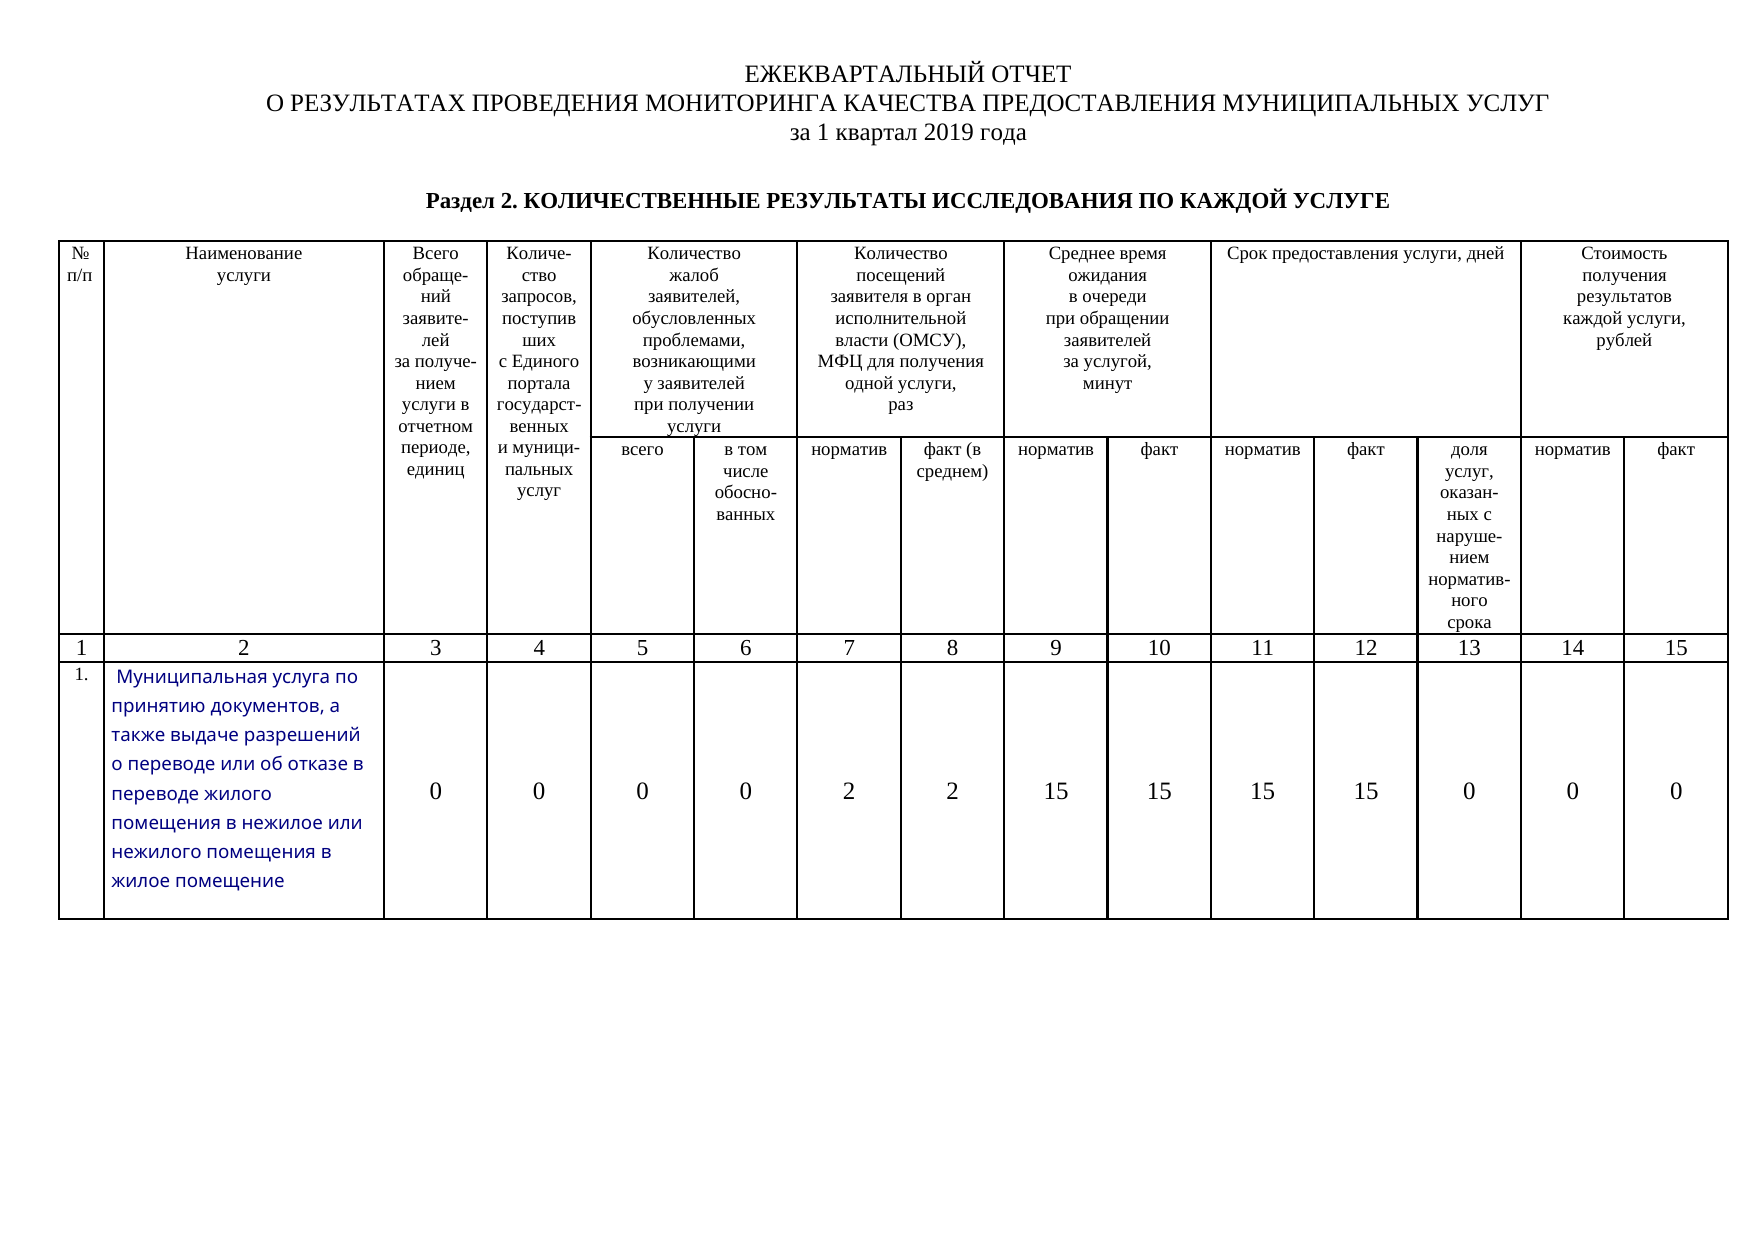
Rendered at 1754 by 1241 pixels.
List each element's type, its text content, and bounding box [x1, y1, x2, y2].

table_cell 15 [1315, 663, 1416, 918]
text за 1 квартал 2019 года [118, 117, 1698, 145]
table_cell 0 [592, 663, 693, 918]
table_header Количество жалоб заявителей, обусловленных проблемами, возникающими у заявителей при получении услуги [592, 242, 796, 436]
table_cell 13 [1419, 635, 1520, 661]
table_cell 5 [592, 635, 693, 661]
table_cell 0 [385, 663, 486, 918]
table_cell 2 [798, 663, 900, 918]
table_cell 10 [1109, 635, 1210, 661]
table_header № п/п [60, 242, 103, 632]
table_cell 0 [1522, 663, 1623, 918]
table_cell 12 [1315, 635, 1416, 661]
table_cell 4 [488, 635, 590, 661]
table_cell факт [1625, 438, 1727, 632]
table_cell 15 [1109, 663, 1210, 918]
table_cell 15 [1005, 663, 1106, 918]
table_cell 15 [1212, 663, 1313, 918]
table_header Наименование услуги [105, 242, 383, 632]
table_cell всего [592, 438, 693, 632]
table_cell норматив [1212, 438, 1313, 632]
table_cell 1. [60, 663, 103, 918]
table_cell 0 [488, 663, 590, 918]
table_cell доля услуг, оказан-ных с наруше-нием норматив-ного срока [1419, 438, 1520, 632]
table_header Всего обраще- ний заявите-лей за получе-нием услуги в отчетном периоде, единиц [385, 242, 486, 632]
table_cell факт [1315, 438, 1416, 632]
table_cell 15 [1625, 635, 1727, 661]
table_cell 14 [1522, 635, 1623, 661]
table_cell в том числе обосно- ванных [695, 438, 796, 632]
table_header Стоимость получения результатов каждой услуги, рублей [1522, 242, 1727, 436]
table_cell норматив [1005, 438, 1106, 632]
table_cell Муниципальная услуга по принятию документов, а также выдаче разрешений о переводе или об отказе в переводе жилого помещения в нежилое или нежилого помещения в жилое помещение [105, 663, 383, 918]
table_header Среднее время ожидания в очереди при обращении заявителей за услугой, минут [1005, 242, 1210, 436]
text Раздел 2. КОЛИЧЕСТВЕННЫЕ РЕЗУЛЬТАТЫ ИССЛЕДОВАНИЯ ПО КАЖДОЙ УСЛУГЕ [118, 187, 1698, 214]
text ЕЖЕКВАРТАЛЬНЫЙ ОТЧЕТ [118, 59, 1698, 88]
table_cell 0 [1419, 663, 1520, 918]
table_header Срок предоставления услуги, дней [1212, 242, 1520, 436]
table_cell 2 [105, 635, 383, 661]
table_cell факт (в среднем) [902, 438, 1003, 632]
table_cell 11 [1212, 635, 1313, 661]
table_cell норматив [798, 438, 900, 632]
table_cell 8 [902, 635, 1003, 661]
table_cell 2 [902, 663, 1003, 918]
table_cell 0 [1625, 663, 1727, 918]
table_header Количе-ство запросов, поступивших с Единого портала государст-венных и муници-пальных услуг [488, 242, 590, 632]
table_cell норматив [1522, 438, 1623, 632]
table_cell 0 [695, 663, 796, 918]
table_cell 7 [798, 635, 900, 661]
text О РЕЗУЛЬТАТАХ ПРОВЕДЕНИЯ МОНИТОРИНГА КАЧЕСТВА ПРЕДОСТАВЛЕНИЯ МУНИЦИПАЛЬНЫХ УСЛУГ [118, 88, 1698, 117]
table_cell 3 [385, 635, 486, 661]
table_cell факт [1109, 438, 1210, 632]
table_header Количество посещений заявителя в орган исполнительной власти (ОМСУ), МФЦ для получения одной услуги, раз [798, 242, 1003, 436]
table_cell 1 [60, 635, 103, 661]
table_cell 9 [1005, 635, 1106, 661]
table_cell 6 [695, 635, 796, 661]
